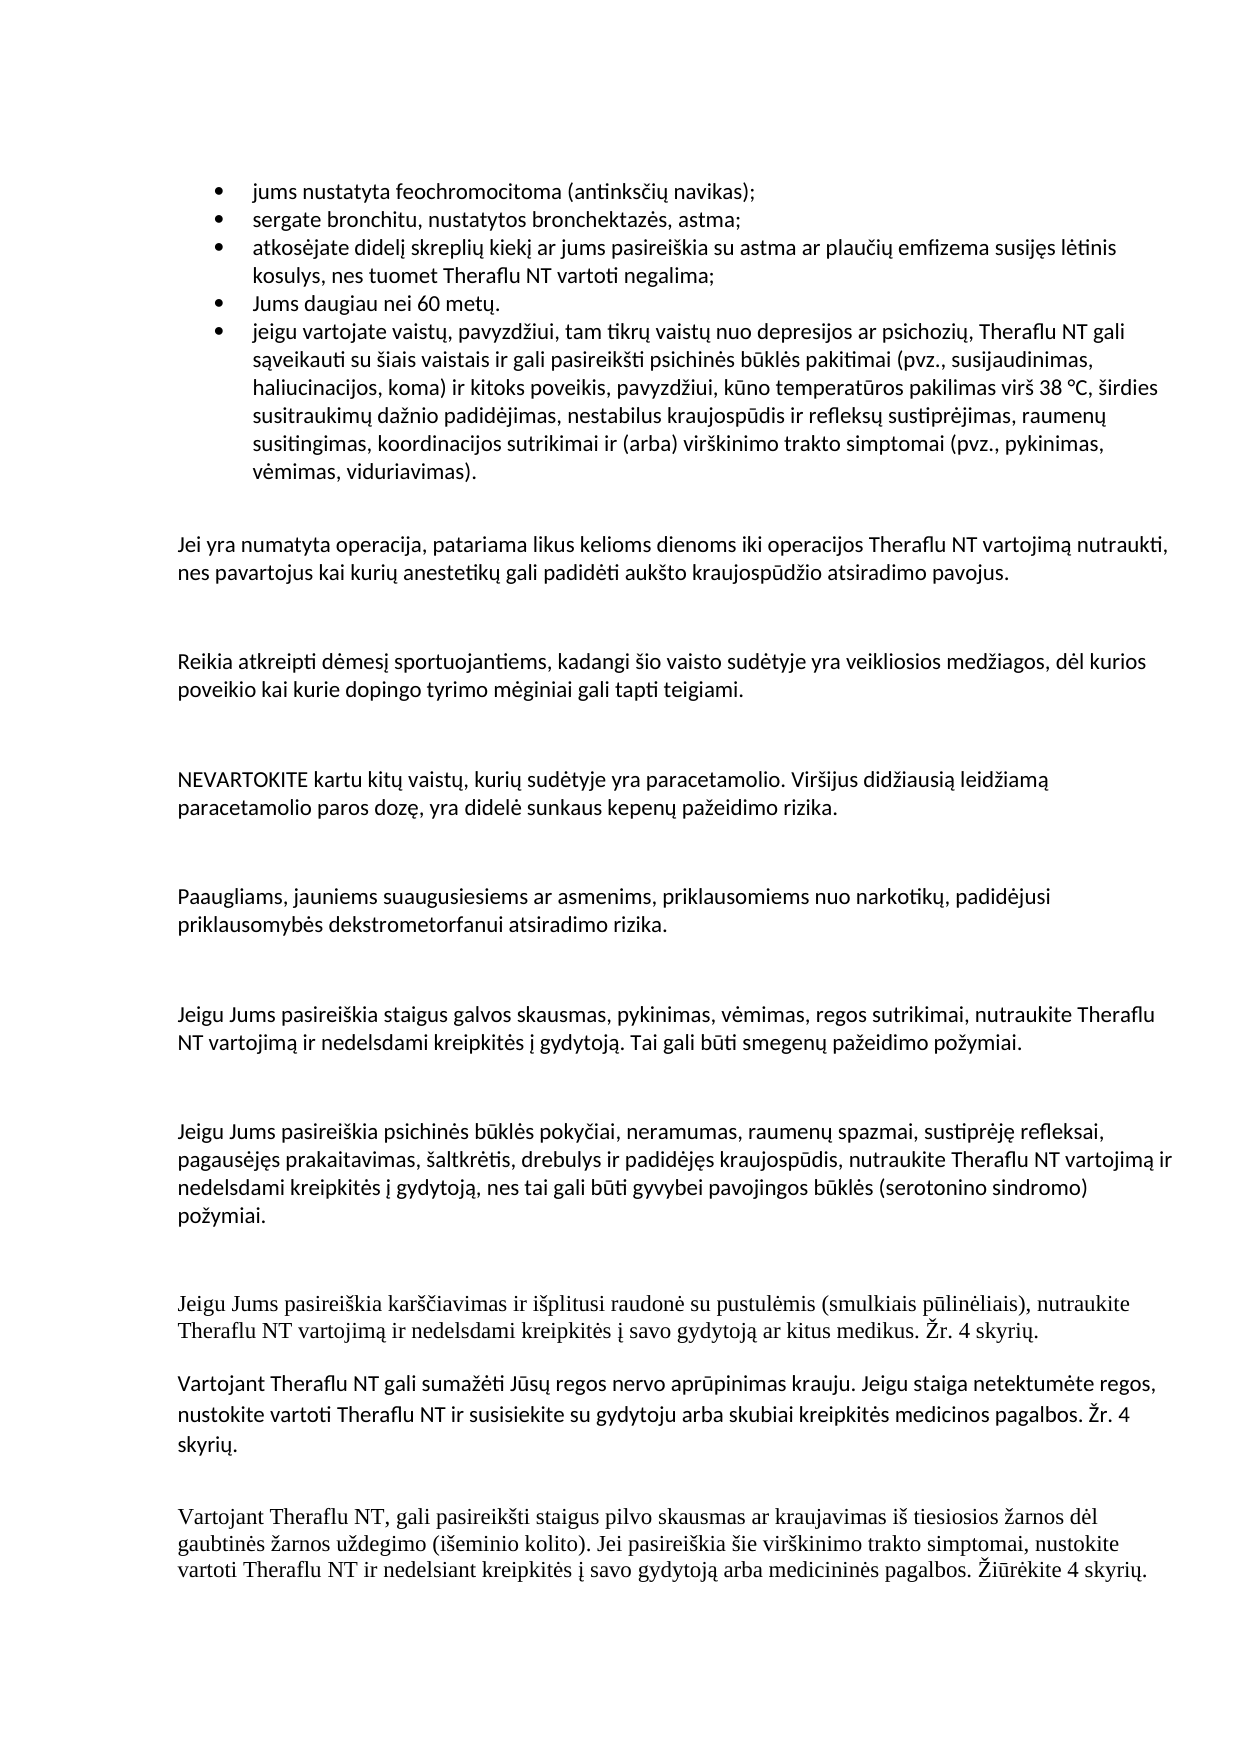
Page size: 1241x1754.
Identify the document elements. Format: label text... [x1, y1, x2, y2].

list Jums daugiau nei 60 metų. [215, 289, 1181, 317]
text Vartojant Theraflu NT gali sumažėti Jūsų regos nervo aprūpinimas krauju. Jeigu staiga netektumėte regos, nustokite vartoti Theraflu NT ir susisiekite su gydytoju arba skubiai kreipkitės medicinos pagalbos. Žr. 4 skyrių. [177, 1369, 1181, 1458]
list sergate bronchitu, nustatytos bronchektazės, astma; [215, 205, 1181, 233]
text Reikia atkreipti dėmesį sportuojantiems, kadangi šio vaisto sudėtyje yra veikliosios medžiagos, dėl kurios poveikio kai kurie dopingo tyrimo mėginiai gali tapti teigiami. [177, 647, 1181, 703]
text Paaugliams, jauniems suaugusiesiems ar asmenims, priklausomiems nuo narkotikų, padidėjusi priklausomybės dekstrometorfanui atsiradimo rizika. [177, 882, 1181, 938]
text NEVARTOKITE kartu kitų vaistų, kurių sudėtyje yra paracetamolio. Viršijus didžiausią leidžiamą paracetamolio paros dozę, yra didelė sunkaus kepenų pažeidimo rizika. [177, 765, 1181, 821]
list jums nustatyta feochromocitoma (antinksčių navikas); [215, 177, 1181, 205]
text Jeigu Jums pasireiškia karščiavimas ir išplitusi raudonė su pustulėmis (smulkiais pūlinėliais), nutraukite Theraflu NT vartojimą ir nedelsdami kreipkitės į savo gydytoją ar kitus medikus. Žr. 4 skyrių. [177, 1291, 1181, 1343]
list atkosėjate didelį skreplių kiekį ar jums pasireiškia su astma ar plaučių emfizema susijęs lėtinis kosulys, nes tuomet Theraflu NT vartoti negalima; [215, 233, 1181, 289]
text Jeigu Jums pasireiškia psichinės būklės pokyčiai, neramumas, raumenų spazmai, sustiprėję refleksai, pagausėjęs prakaitavimas, šaltkrėtis, drebulys ir padidėjęs kraujospūdis, nutraukite Theraflu NT vartojimą ir nedelsdami kreipkitės į gydytoją, nes tai gali būti gyvybei pavojingos būklės (serotonino sindromo) požymiai. [177, 1117, 1181, 1229]
text Jei yra numatyta operacija, patariama likus kelioms dienoms iki operacijos Theraflu NT vartojimą nutraukti, nes pavartojus kai kurių anestetikų gali padidėti aukšto kraujospūdžio atsiradimo pavojus. [177, 530, 1181, 586]
text Jeigu Jums pasireiškia staigus galvos skausmas, pykinimas, vėmimas, regos sutrikimai, nutraukite Theraflu NT vartojimą ir nedelsdami kreipkitės į gydytoją. Tai gali būti smegenų pažeidimo požymiai. [177, 1000, 1181, 1056]
list jeigu vartojate vaistų, pavyzdžiui, tam tikrų vaistų nuo depresijos ar psichozių, Theraflu NT gali sąveikauti su šiais vaistais ir gali pasireikšti psichinės būklės pakitimai (pvz., susijaudinimas, haliucinacijos, koma) ir kitoks poveikis, pavyzdžiui, kūno temperatūros pakilimas virš 38 °C, širdies susitraukimų dažnio padidėjimas, nestabilus kraujospūdis ir refleksų sustiprėjimas, raumenų susitingimas, koordinacijos sutrikimai ir (arba) virškinimo trakto simptomai (pvz., pykinimas, vėmimas, viduriavimas). [215, 317, 1181, 485]
text Vartojant Theraflu NT, gali pasireikšti staigus pilvo skausmas ar kraujavimas iš tiesiosios žarnos dėl gaubtinės žarnos uždegimo (išeminio kolito). Jei pasireiškia šie virškinimo trakto simptomai, nustokite vartoti Theraflu NT ir nedelsiant kreipkitės į savo gydytoją arba medicininės pagalbos. Žiūrėkite 4 skyrių. [177, 1503, 1181, 1582]
